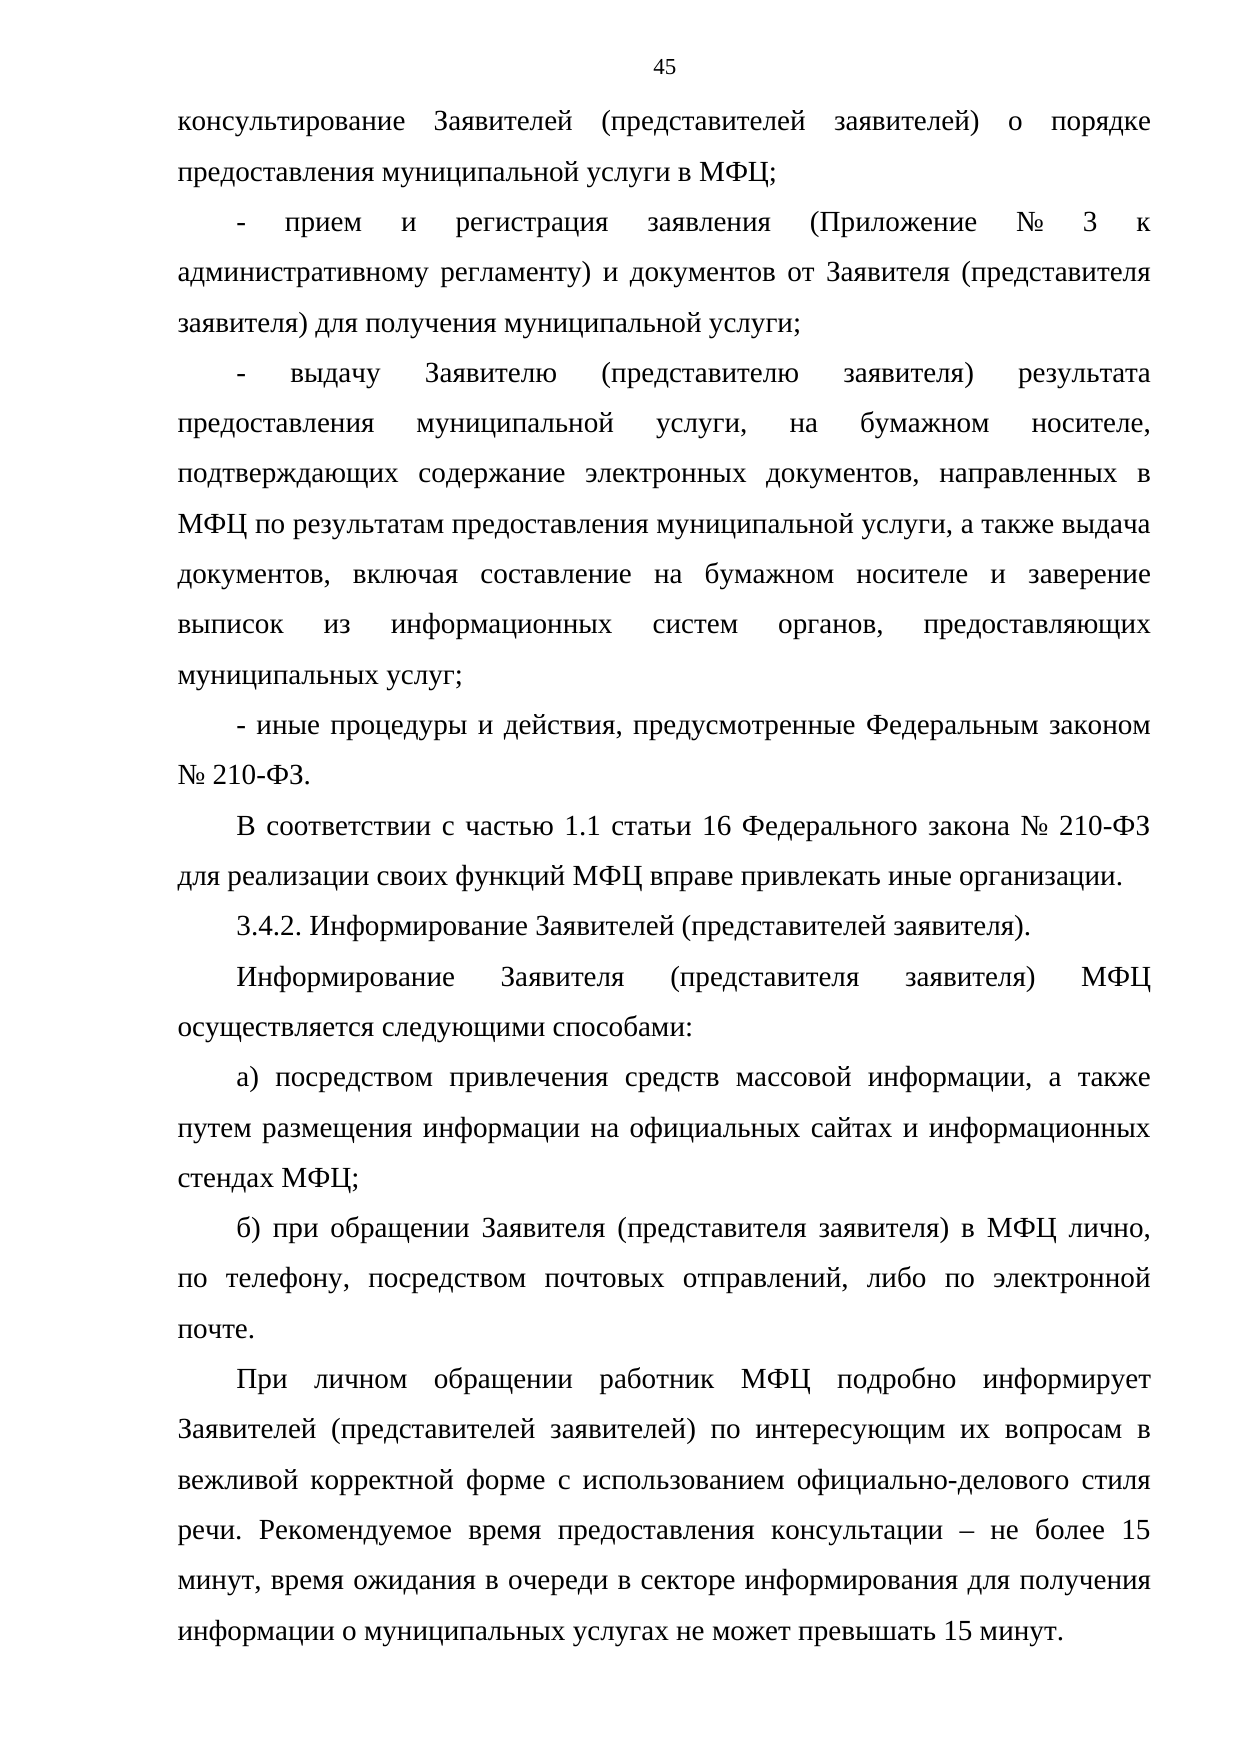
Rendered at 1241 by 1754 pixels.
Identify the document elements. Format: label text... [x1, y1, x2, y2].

text Информирование Заявителя (представителя заявителя) МФЦ осуществляется следующими способами: [177, 959, 1152, 1043]
text б) при обращении Заявителя (представителя заявителя) в МФЦ лично, по телефону, посредством почтовых отправлений, либо по электронной почте. [177, 1210, 1152, 1344]
text а) посредством привлечения средств массовой информации, а также путем размещения информации на официальных сайтах и информационных стендах МФЦ; [177, 1059, 1152, 1193]
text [177, 103, 1152, 187]
text При личном обращении работник МФЦ подробно информирует Заявителей (представителей заявителей) по интересующим их вопросам в вежливой корректной форме с использованием официально-делового стиля речи. Рекомендуемое время предоставления консультации – не более 15 минут, время ожидания в очереди в секторе информирования для получения информации о муниципальных услугах не может превышать 15 минут. [177, 1361, 1152, 1646]
text - выдачу Заявителю (представителю заявителя) результата предоставления муниципальной услуги, на бумажном носителе, подтверждающих содержание электронных документов, направленных в МФЦ по результатам предоставления муниципальной услуги, а также выдача документов, включая составление на бумажном носителе и заверение выписок из информационных систем органов, предоставляющих муниципальных услуг; [177, 355, 1152, 690]
text - иные процедуры и действия, предусмотренные Федеральным законом № 210-ФЗ. [177, 707, 1152, 791]
text - прием и регистрация заявления (Приложение № 3 к административному регламенту) и документов от Заявителя (представителя заявителя) для получения муниципальной услуги; [177, 204, 1152, 338]
text 3.4.2. Информирование Заявителей (представителей заявителя). [177, 908, 1152, 942]
text В соответствии с частью 1.1 статьи 16 Федерального закона № 210-ФЗ для реализации своих функций МФЦ вправе привлекать иные организации. [177, 808, 1152, 892]
